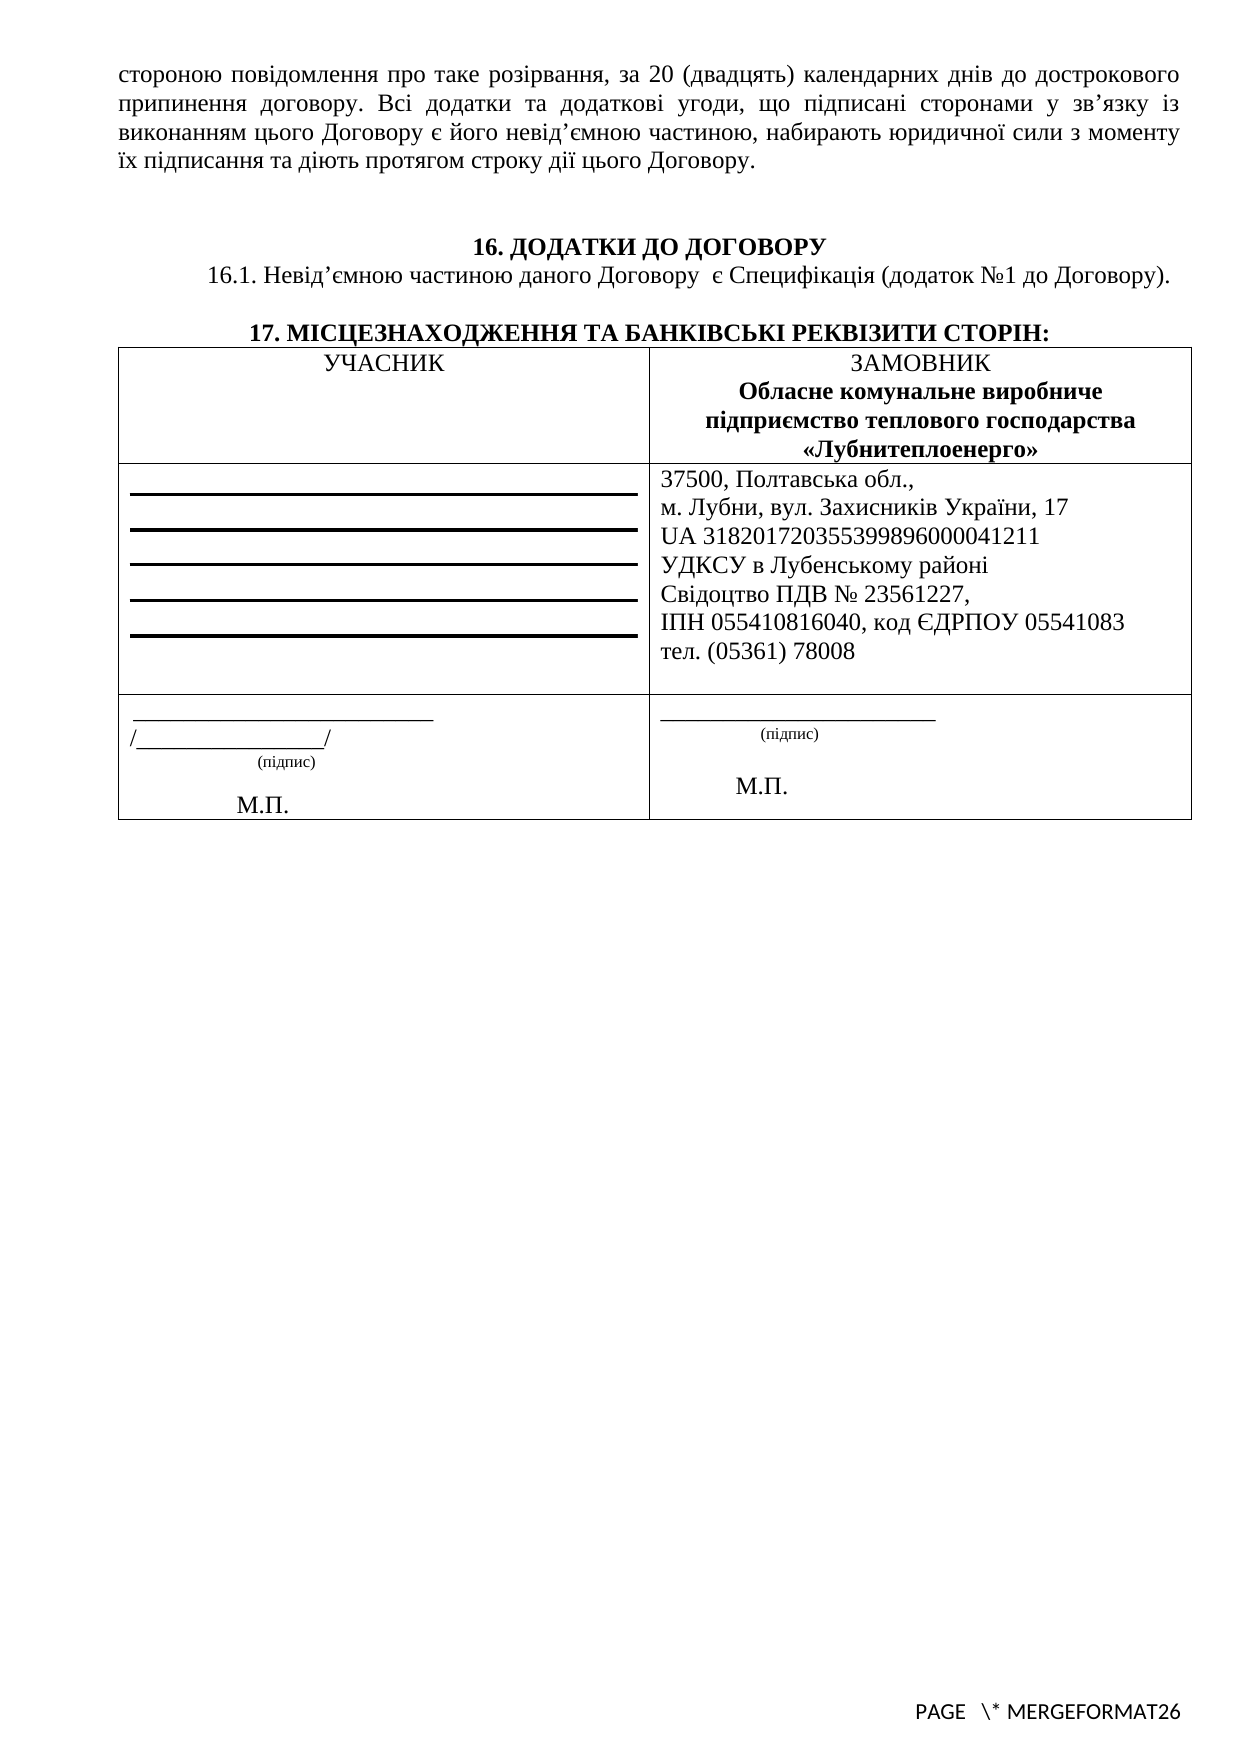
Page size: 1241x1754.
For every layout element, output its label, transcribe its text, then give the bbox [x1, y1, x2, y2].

table_cell [119, 464, 649, 694]
table_header ЗАМОВНИК Обласне комунальне виробниче підприємство теплового господарства «Лубнитеплоенерго» [650, 348, 1191, 463]
table_cell ______________________ (підпис) М.П. [650, 695, 1191, 819]
table_header УЧАСНИК [119, 348, 649, 463]
text 16.1. Невід’ємною частиною даного Договору є Специфікація (додаток №1 до Договору). [118, 260, 1181, 289]
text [118, 59, 1181, 174]
table_cell 37500, Полтавська обл., м. Лубни, вул. Захисників України, 17 UA 318201720355399896000041211 УДКСУ в Лубенському районі Свідоцтво ПДВ № 23561227, ІПН 055410816040, код ЄДРПОУ 05541083 тел. (05361) 78008 [650, 464, 1191, 694]
table_cell ________________________ /_______________/ (підпис) М.П. [119, 695, 649, 819]
text 16. ДОДАТКИ ДО ДОГОВОРУ [118, 232, 1181, 260]
text 17. МІСЦЕЗНАХОДЖЕННЯ ТА БАНКІВСЬКІ РЕКВІЗИТИ СТОРІН: [118, 318, 1181, 347]
